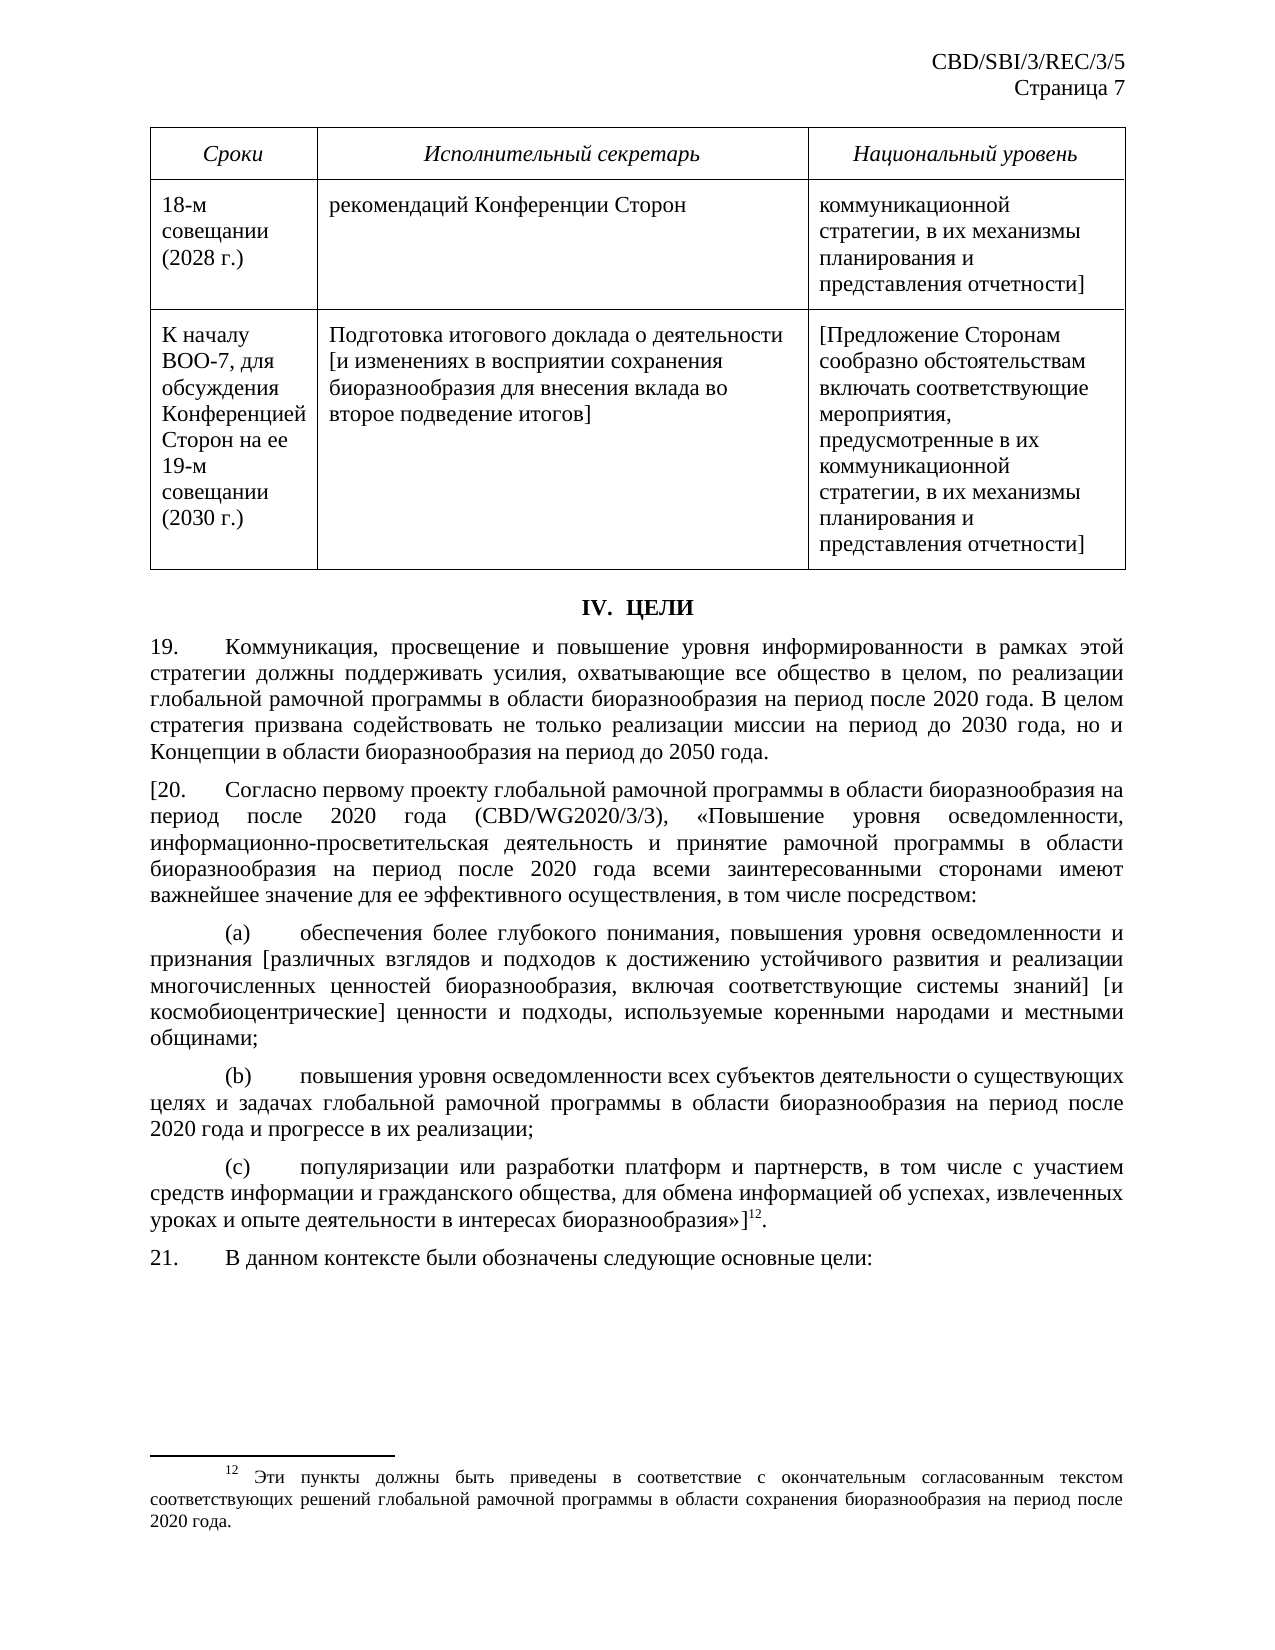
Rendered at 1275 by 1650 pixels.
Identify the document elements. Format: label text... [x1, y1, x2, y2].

table_header Сроки [151, 128, 317, 179]
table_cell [318, 180, 808, 309]
table_header Национальный уровень [809, 128, 1125, 179]
list В данном контексте были обозначены следующие основные цели: [150, 1244, 1125, 1271]
list популяризации или разработки платформ и партнерств, в том числе с участием средств информации и гражданского общества, для обмена информацией об успехах, извлеченных уроках и опыте деятельности в интересах биоразнообразия»]. [150, 1154, 1125, 1232]
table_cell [151, 180, 317, 309]
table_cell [809, 179, 1125, 309]
list обеспечения более глубокого понимания, повышения уровня осведомленности и признания [различных взглядов и подходов к достижению устойчивого развития и реализации многочисленных ценностей биоразнообразия, включая соответствующие системы знаний] [и космобиоцентрические] ценности и подходы, используемые коренными народами и местными общинами; [150, 920, 1125, 1050]
subtitle IV. Цели [150, 595, 1125, 621]
table_cell К началу ВОО-7, для обсуждения Конференцией Сторон на ее 19-м совещании (2030 г.) [151, 310, 317, 569]
table_header Исполнительный секретарь [318, 128, 808, 179]
list повышения уровня осведомленности всех субъектов деятельности о существующих целях и задачах глобальной рамочной программы в области биоразнообразия на период после 2020 года и прогрессе в их реализации; [150, 1063, 1125, 1141]
list Коммуникация, просвещение и повышение уровня информированности в рамках этой стратегии должны поддерживать усилия, охватывающие все общество в целом, по реализации глобальной рамочной программы в области биоразнообразия на период после 2020 года. В целом стратегия призвана содействовать не только реализации миссии на период до 2030 года, но и Концепции в области биоразнообразия на период до 2050 года. [150, 633, 1125, 764]
table_cell Подготовка итогового доклада о деятельности [и изменениях в восприятии сохранения биоразнообразия для внесения вклада во второе подведение итогов] [318, 310, 808, 569]
text [20. Согласно первому проекту глобальной рамочной программы в области биоразнообразия на период после 2020 года (CBD/WG2020/3/3), «Повышение уровня осведомленности, информационно-просветительская деятельность и принятие рамочной программы в области биоразнообразия на период после 2020 года всеми заинтересованными сторонами имеют важнейшее значение для ее эффективного осуществления, в том числе посредством: [150, 777, 1125, 907]
